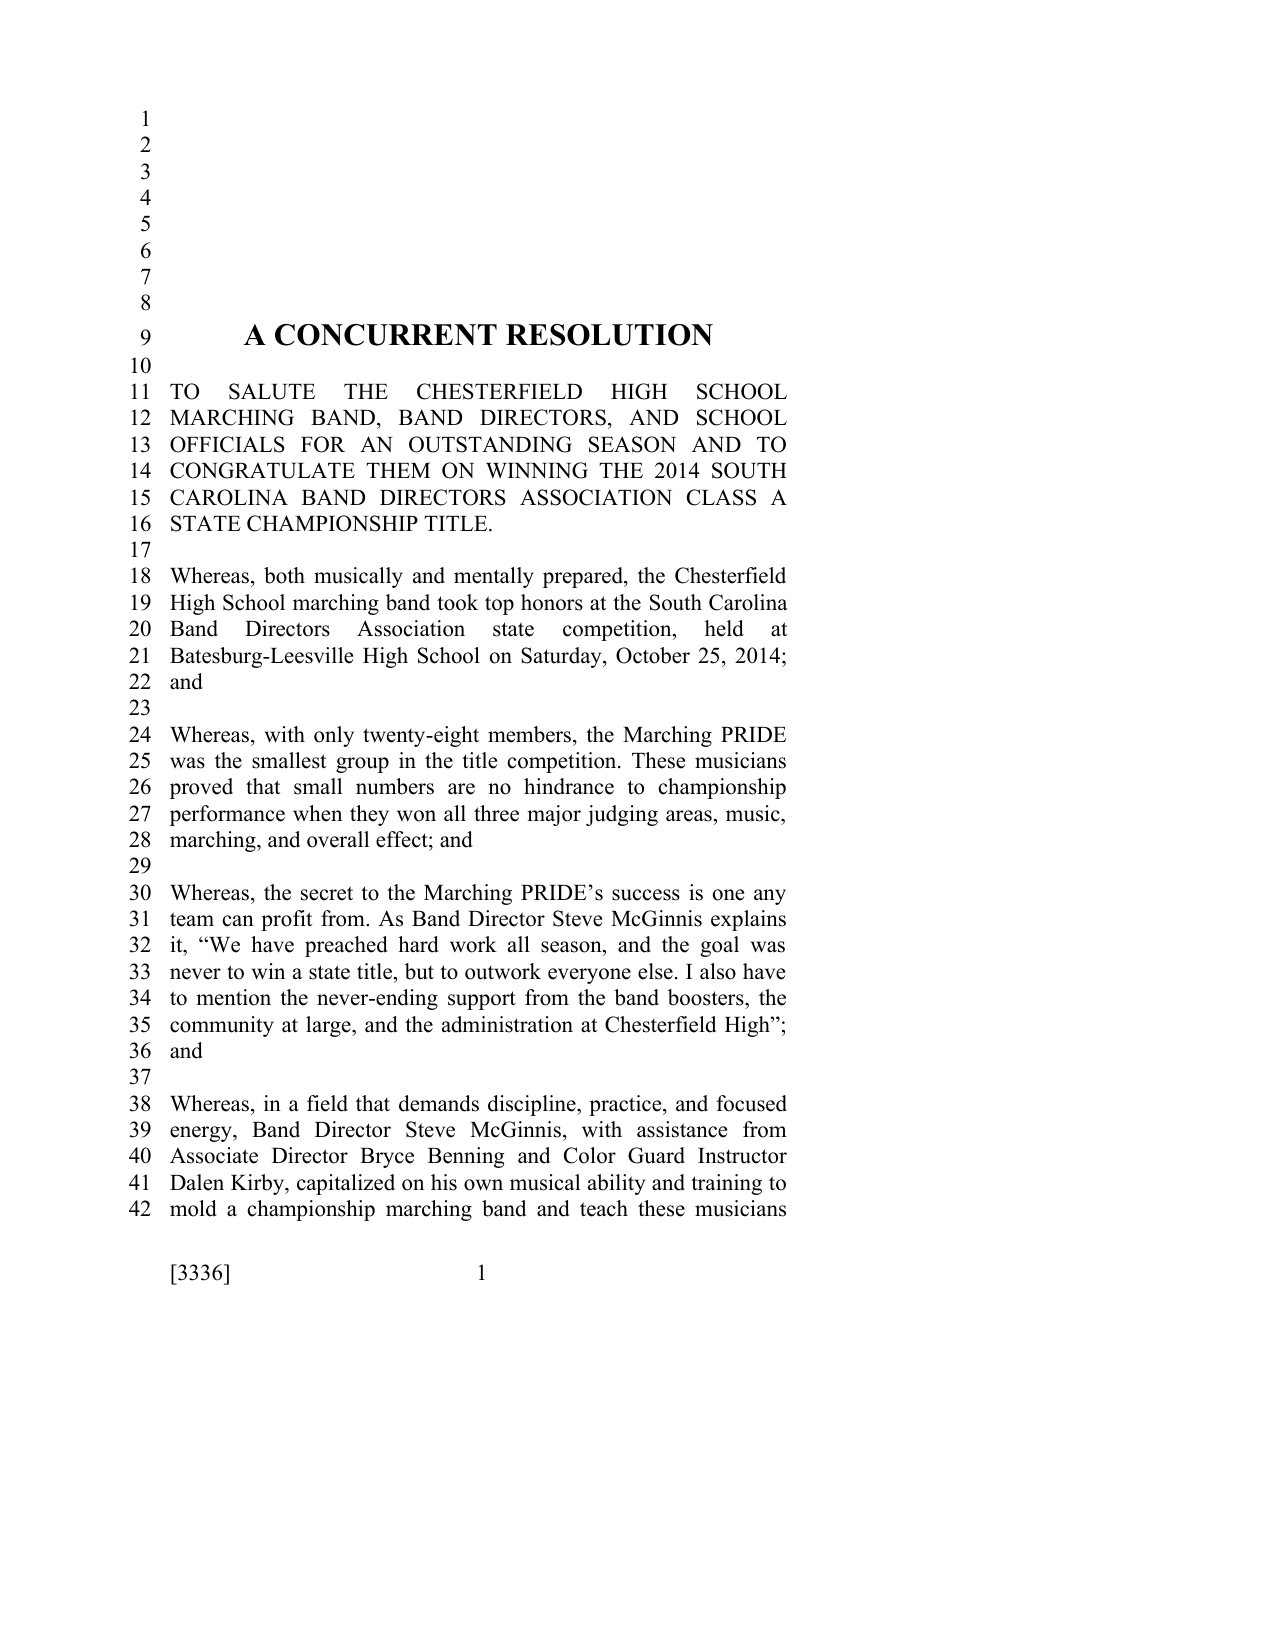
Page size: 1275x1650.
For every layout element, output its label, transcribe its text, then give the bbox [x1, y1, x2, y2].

text A CONCURRENT RESOLUTION [169, 316, 787, 352]
text Whereas, with only twenty-eight members, the Marching PRIDE was the smallest group in the title competition. These musicians proved that small numbers are no hindrance to championship performance when they won all three major judging areas, music, marching, and overall effect; and [169, 721, 787, 852]
text Whereas, the secret to the Marching PRIDE’s success is one any team can profit from. As Band Director Steve McGinnis explains it, “We have preached hard work all season, and the goal was never to win a state title, but to outwork everyone else. I also have to mention the never-ending support from the band boosters, the community at large, and the administration at Chesterfield High”; and [169, 879, 787, 1063]
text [169, 1090, 787, 1221]
text TO SALUTE THE CHESTERFIELD HIGH SCHOOL MARCHING BAND, BAND DIRECTORS, AND SCHOOL OFFICIALS FOR AN OUTSTANDING SEASON AND TO CONGRATULATE THEM ON WINNING THE 2014 SOUTH CAROLINA BAND DIRECTORS ASSOCIATION CLASS A STATE CHAMPIONSHIP TITLE. [169, 378, 787, 536]
text Whereas, both musically and mentally prepared, the Chesterfield High School marching band took top honors at the South Carolina Band Directors Association state competition, held at Batesburg-Leesville High School on Saturday, October 25, 2014; and [169, 563, 787, 694]
